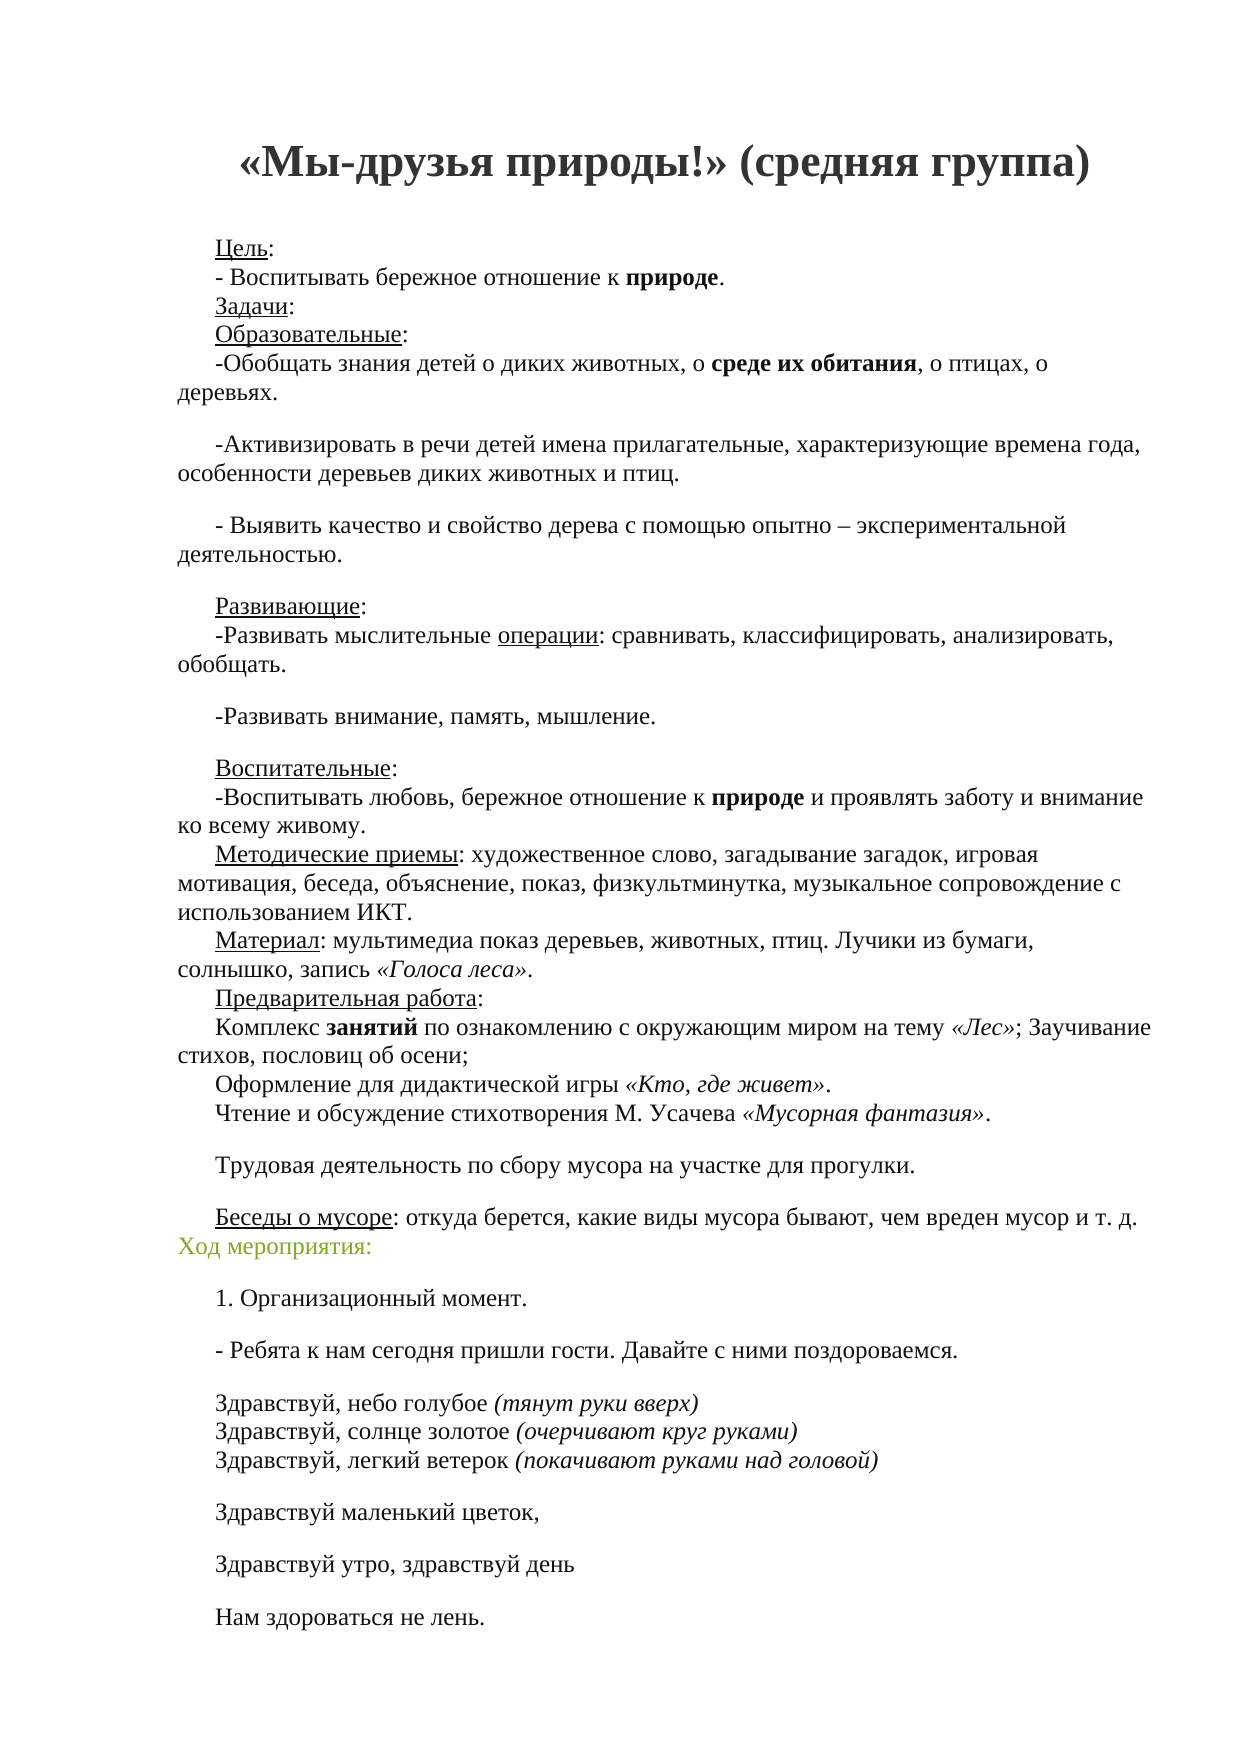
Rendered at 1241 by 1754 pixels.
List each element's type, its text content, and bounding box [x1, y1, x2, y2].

text Трудовая деятельность по сбору мусора на участке для прогулки. [177, 1150, 1152, 1179]
text Развивающие: [177, 591, 1152, 620]
text Методические приемы: художественное слово, загадывание загадок, игровая мотивация, беседа, объяснение, показ, физкультминутка, музыкальное сопровождение с использованием ИКТ. [177, 839, 1152, 926]
text «Мы-друзья природы!» (средняя группа) [177, 134, 1152, 186]
text Здравствуй, легкий ветерок (покачивают руками над головой) [177, 1445, 1152, 1474]
text -Развивать мыслительные операции: сравнивать, классифицировать, анализировать, обобщать. [177, 620, 1152, 677]
text -Развивать внимание, память, мышление. [177, 701, 1152, 729]
text Здравствуй маленький цветок, [177, 1497, 1152, 1526]
text -Активизировать в речи детей имена прилагательные, характеризующие времена года, особенности деревьев диких животных и птиц. [177, 429, 1152, 487]
text Нам здороваться не лень. [177, 1602, 1152, 1631]
text Материал: мультимедиа показ деревьев, животных, птиц. Лучики из бумаги, солнышко, запись «Голоса леса». [177, 926, 1152, 983]
text Образовательные: [177, 319, 1152, 348]
text Воспитательные: [177, 753, 1152, 782]
text - Ребята к нам сегодня пришли гости. Давайте с ними поздороваемся. [177, 1336, 1152, 1364]
text -Воспитывать любовь, бережное отношение к природе и проявлять заботу и внимание ко всему живому. [177, 782, 1152, 839]
text Оформление для дидактической игры «Кто, где живет». [177, 1069, 1152, 1098]
text Здравствуй, солнце золотое (очерчивают круг руками) [177, 1416, 1152, 1445]
text - Воспитывать бережное отношение к природе. [177, 262, 1152, 291]
text Задачи: [177, 291, 1152, 319]
text Здравствуй, небо голубое (тянут руки вверх) [177, 1388, 1152, 1416]
text Цель: [177, 233, 1152, 262]
text Беседы о мусоре: откуда берется, какие виды мусора бывают, чем вреден мусор и т. д. [177, 1202, 1152, 1231]
text Ход мероприятия: [177, 1231, 1152, 1260]
text -Обобщать знания детей о диких животных, о среде их обитания, о птицах, о деревьях. [177, 348, 1152, 406]
text - Выявить качество и свойство дерева с помощью опытно – экспериментальной деятельностью. [177, 510, 1152, 568]
text 1. Организационный момент. [177, 1283, 1152, 1312]
text Комплекс занятий по ознакомлению с окружающим миром на тему «Лес»; Заучивание стихов, пословиц об осени; [177, 1012, 1152, 1069]
text Предварительная работа: [177, 983, 1152, 1012]
text Чтение и обсуждение стихотворения М. Усачева «Мусорная фантазия». [177, 1098, 1152, 1127]
text Здравствуй утро, здравствуй день [177, 1549, 1152, 1578]
